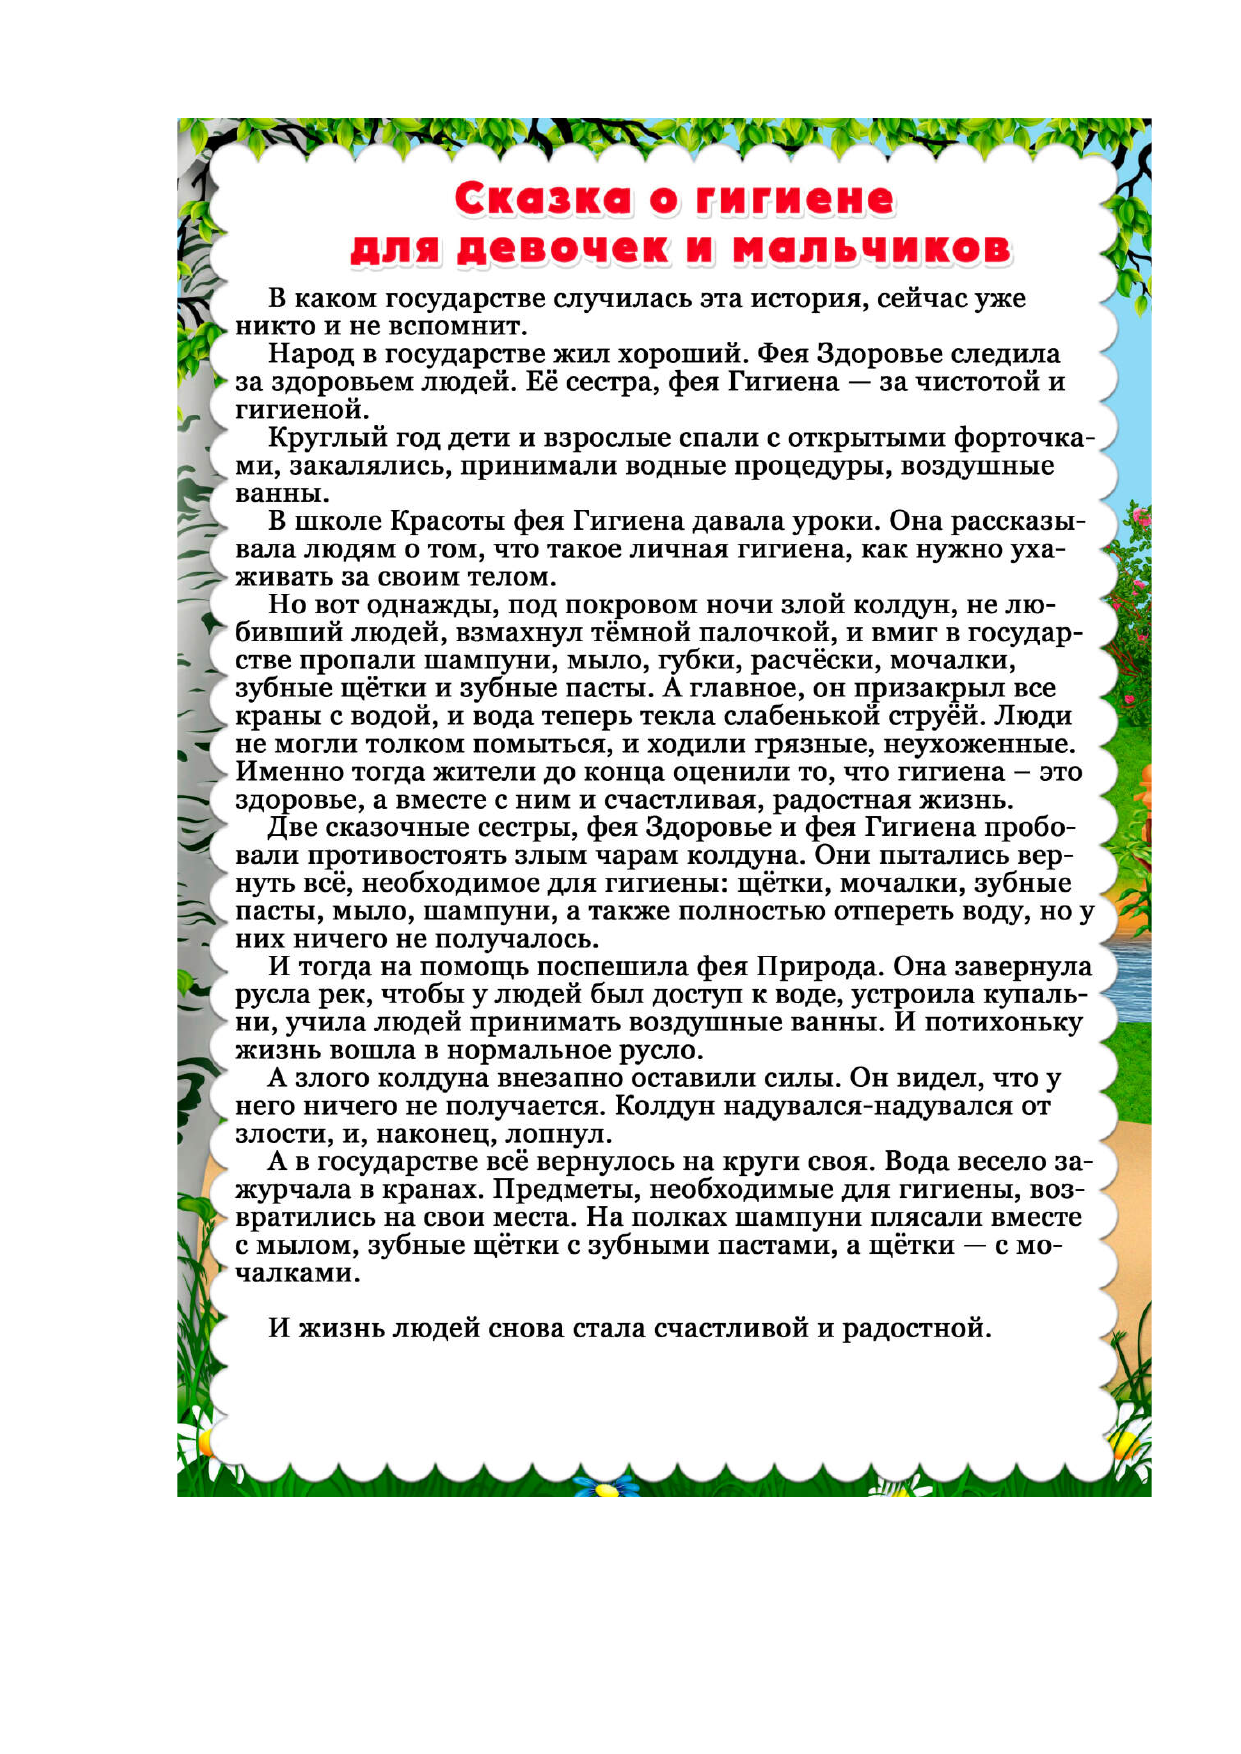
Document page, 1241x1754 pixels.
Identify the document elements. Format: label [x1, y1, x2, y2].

picture [177, 118, 1152, 1497]
